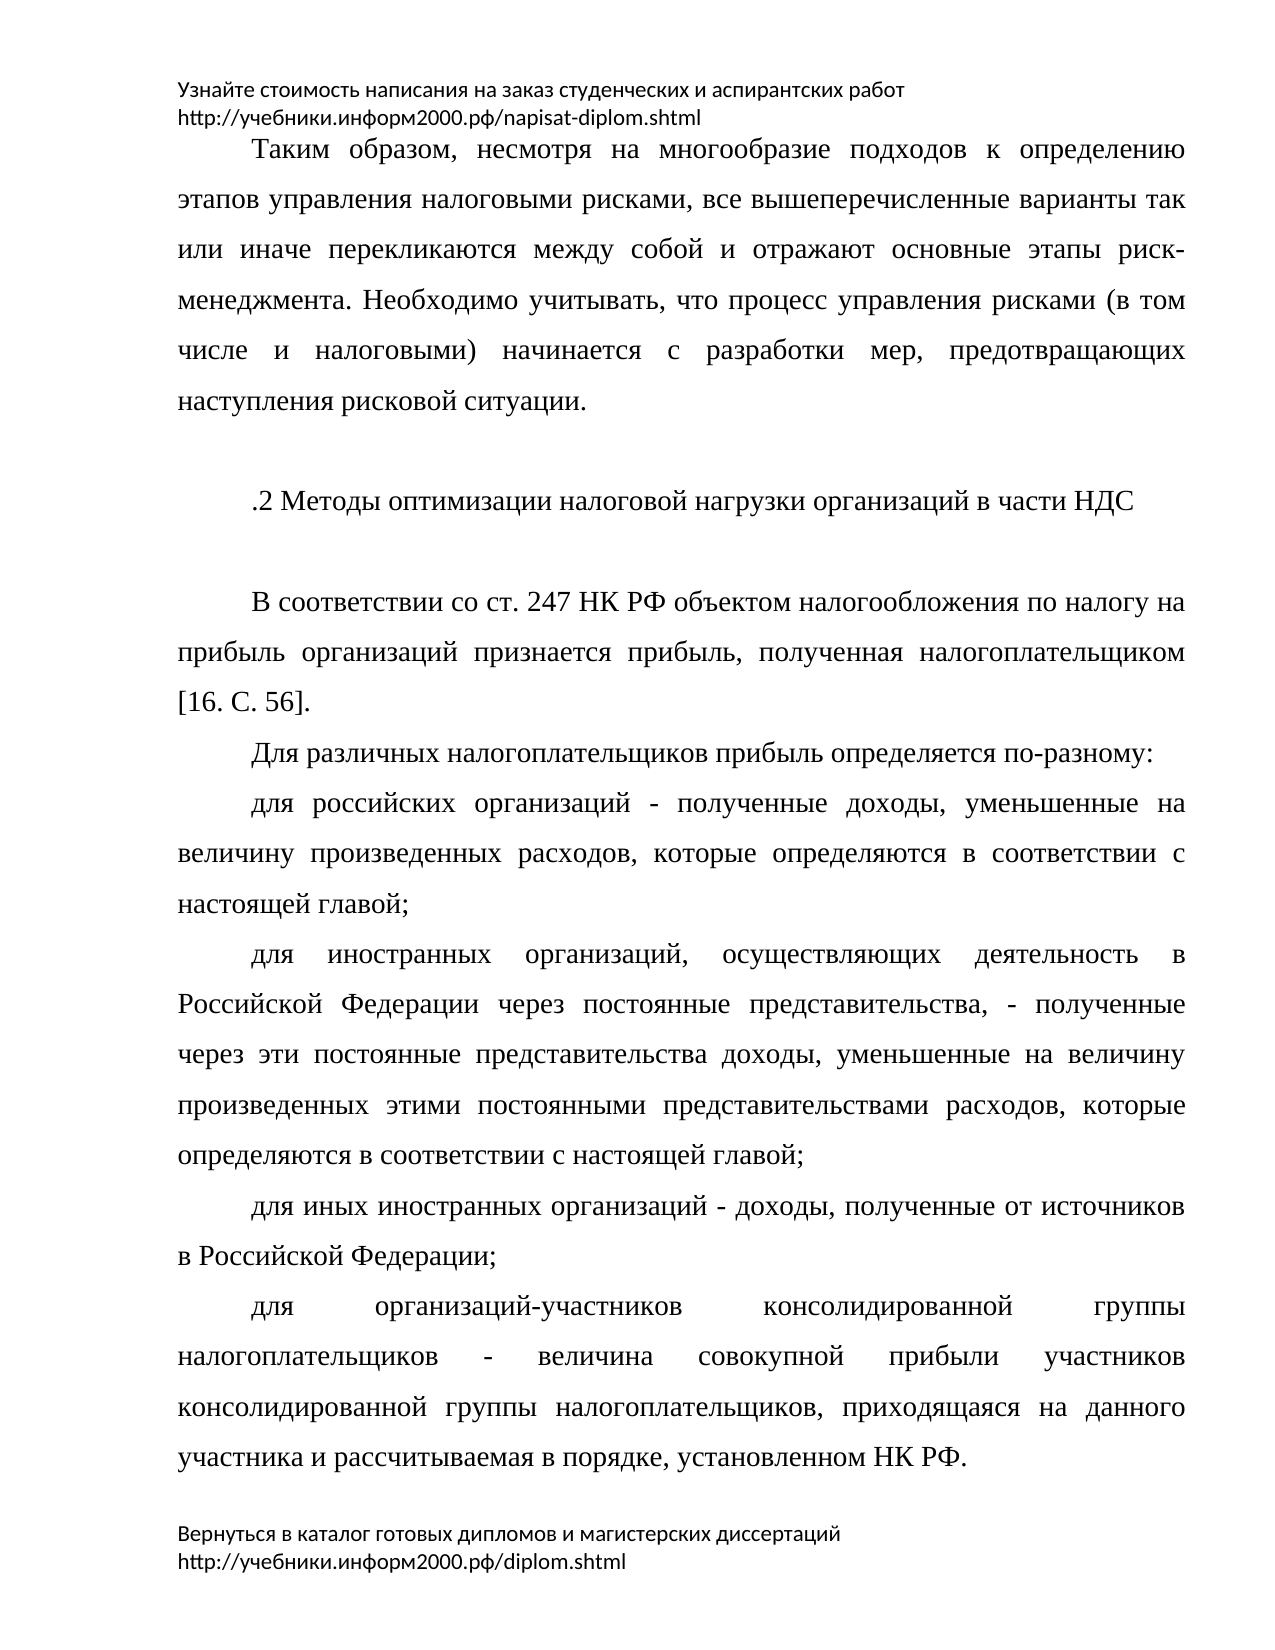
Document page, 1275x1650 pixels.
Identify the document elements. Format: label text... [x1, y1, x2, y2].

text .2 Методы оптимизации налоговой нагрузки организаций в части НДС [177, 483, 1186, 517]
text В соответствии со ст. 247 НК РФ объектом налогообложения по налогу на прибыль организаций признается прибыль, полученная налогоплательщиком [16. C. 56]. [177, 584, 1186, 718]
text для иностранных организаций, осуществляющих деятельность в Российской Федерации через постоянные представительства, - полученные через эти постоянные представительства доходы, уменьшенные на величину произведенных этими постоянными представительствами расходов, которые определяются в соответствии с настоящей главой; [177, 936, 1186, 1171]
text Для различных налогоплательщиков прибыль определяется по-разному: [177, 735, 1186, 768]
text для организаций-участников консолидированной группы налогоплательщиков - величина совокупной прибыли участников консолидированной группы налогоплательщиков, приходящаяся на данного участника и рассчитываемая в порядке, установленном НК РФ. [177, 1288, 1186, 1473]
text для иных иностранных организаций - доходы, полученные от источников в Российской Федерации; [177, 1188, 1186, 1271]
text для российских организаций - полученные доходы, уменьшенные на величину произведенных расходов, которые определяются в соответствии с настоящей главой; [177, 785, 1186, 919]
text Таким образом, несмотря на многообразие подходов к определению этапов управления налоговыми рисками, все вышеперечисленные варианты так или иначе перекликаются между собой и отражают основные этапы риск-менеджмента. Необходимо учитывать, что процесс управления рисками (в том числе и налоговыми) начинается с разработки мер, предотвращающих наступления рисковой ситуации. [177, 131, 1186, 416]
